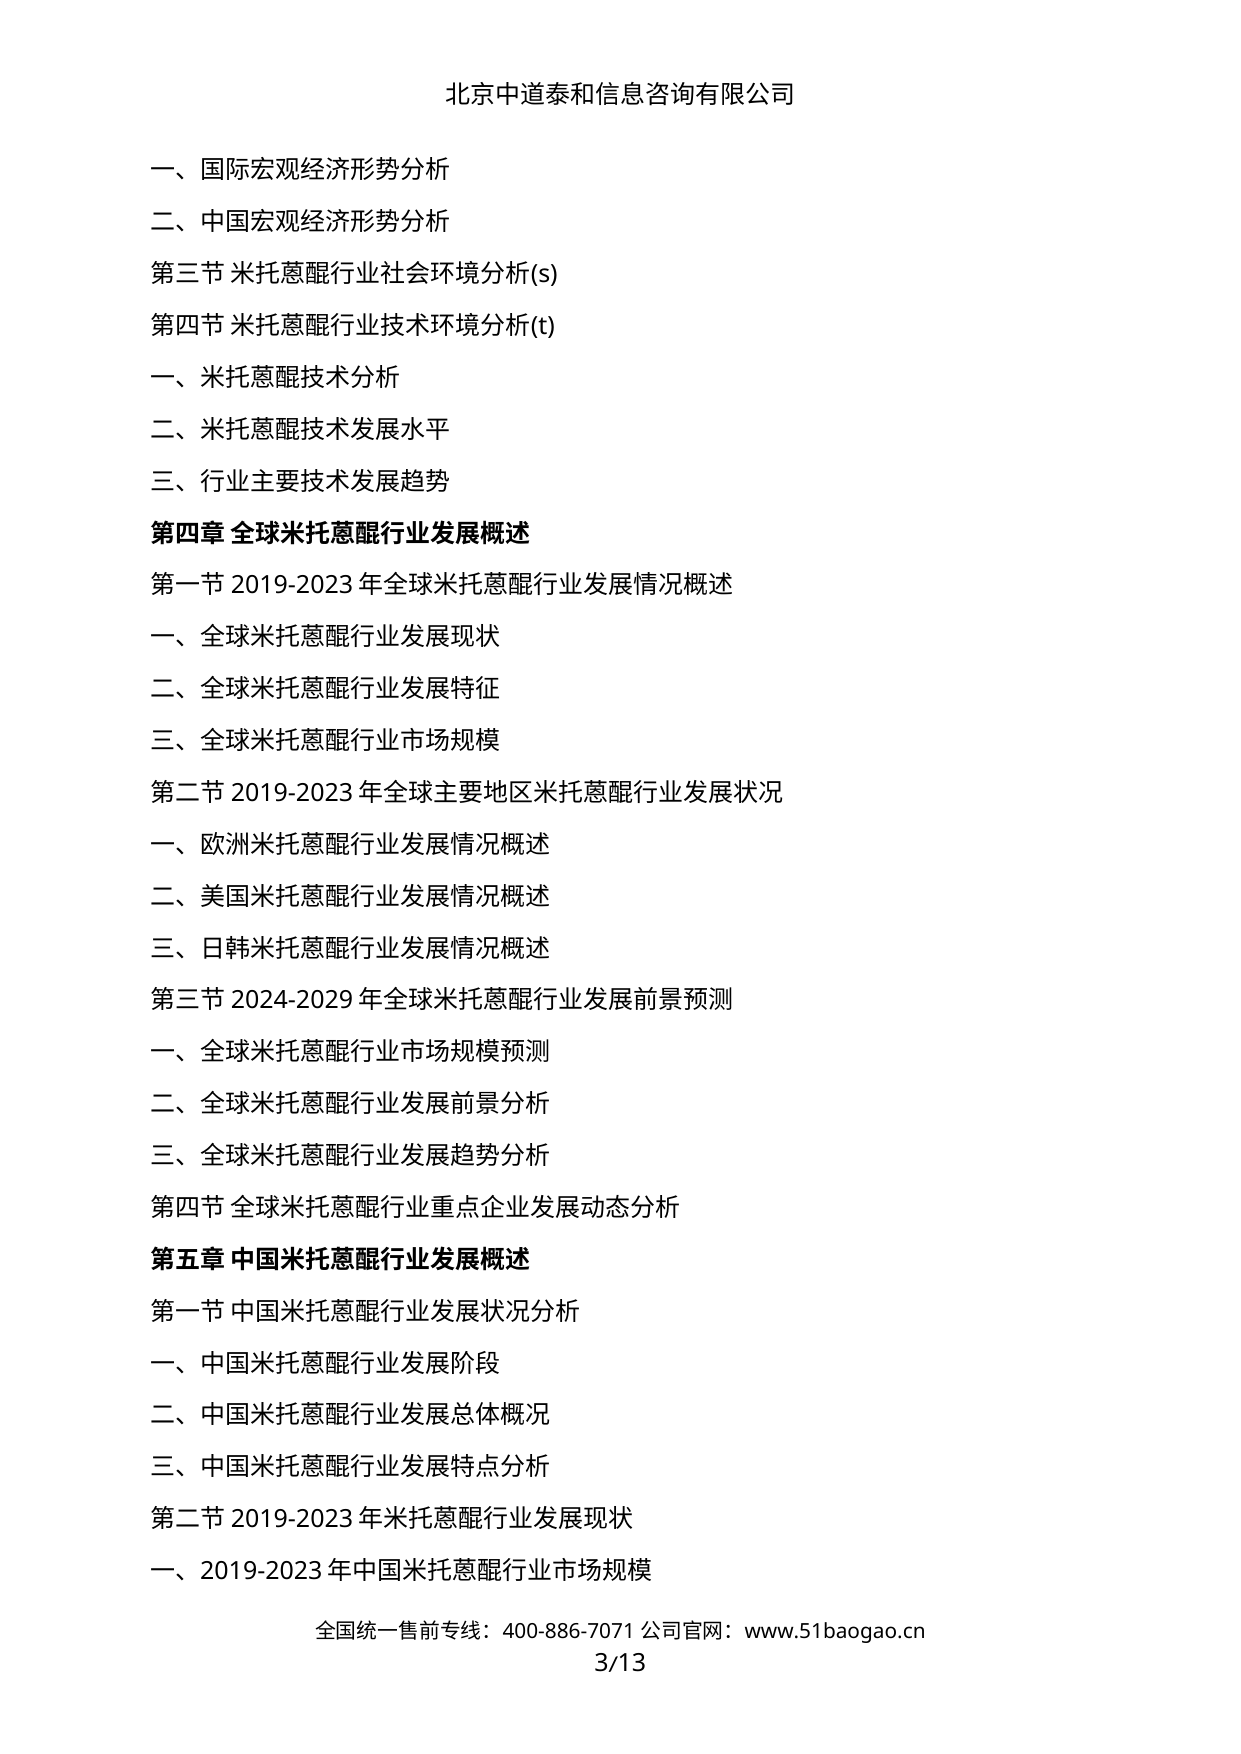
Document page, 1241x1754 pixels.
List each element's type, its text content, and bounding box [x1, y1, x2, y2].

text 一、全球米托蒽醌行业发展现状 [150, 617, 1090, 653]
text 二、中国宏观经济形势分析 [150, 202, 1090, 238]
text 三、中国米托蒽醌行业发展特点分析 [150, 1447, 1090, 1483]
text 第一节 2019-2023年全球米托蒽醌行业发展情况概述 [150, 565, 1090, 601]
text 第三节 2024-2029年全球米托蒽醌行业发展前景预测 [150, 980, 1090, 1016]
text 第四章 全球米托蒽醌行业发展概述 [150, 513, 1090, 549]
text 二、米托蒽醌技术发展水平 [150, 409, 1090, 446]
text 一、中国米托蒽醌行业发展阶段 [150, 1343, 1090, 1379]
text 三、日韩米托蒽醌行业发展情况概述 [150, 928, 1090, 964]
text 第四节 米托蒽醌行业技术环境分析(t) [150, 306, 1090, 342]
text 二、全球米托蒽醌行业发展特征 [150, 669, 1090, 705]
text 三、全球米托蒽醌行业发展趋势分析 [150, 1136, 1090, 1172]
text 一、国际宏观经济形势分析 [150, 150, 1090, 186]
text 二、美国米托蒽醌行业发展情况概述 [150, 876, 1090, 912]
text 第二节 2019-2023年全球主要地区米托蒽醌行业发展状况 [150, 772, 1090, 809]
text 第一节 中国米托蒽醌行业发展状况分析 [150, 1291, 1090, 1327]
text 一、欧洲米托蒽醌行业发展情况概述 [150, 824, 1090, 861]
text 第三节 米托蒽醌行业社会环境分析(s) [150, 254, 1090, 290]
text 一、2019-2023年中国米托蒽醌行业市场规模 [150, 1551, 1090, 1587]
text 二、中国米托蒽醌行业发展总体概况 [150, 1395, 1090, 1431]
text 三、行业主要技术发展趋势 [150, 461, 1090, 497]
text 第四节 全球米托蒽醌行业重点企业发展动态分析 [150, 1187, 1090, 1224]
text 第二节 2019-2023年米托蒽醌行业发展现状 [150, 1499, 1090, 1535]
text 第五章 中国米托蒽醌行业发展概述 [150, 1239, 1090, 1276]
text 三、全球米托蒽醌行业市场规模 [150, 721, 1090, 757]
text 二、全球米托蒽醌行业发展前景分析 [150, 1084, 1090, 1120]
text 一、米托蒽醌技术分析 [150, 357, 1090, 394]
text 一、全球米托蒽醌行业市场规模预测 [150, 1032, 1090, 1068]
